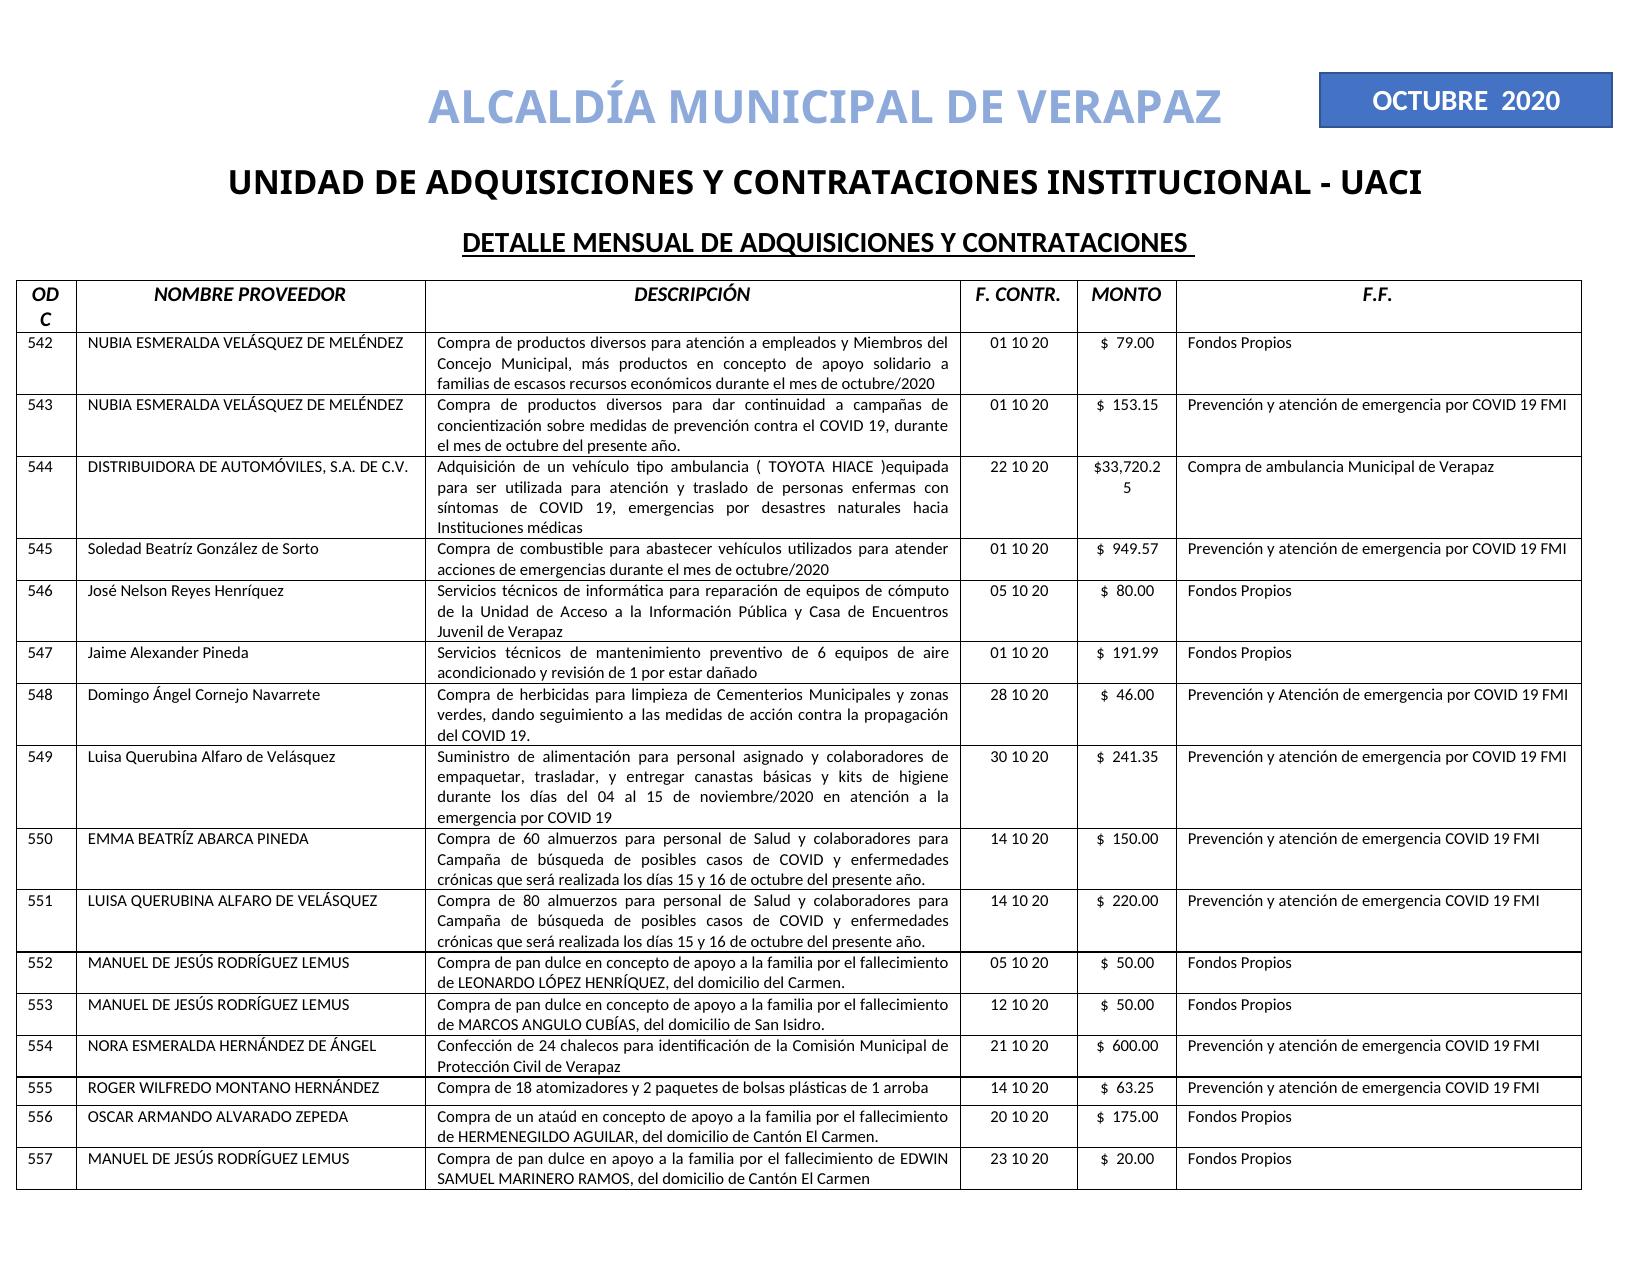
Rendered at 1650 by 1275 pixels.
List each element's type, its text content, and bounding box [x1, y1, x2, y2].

table_cell $ 50.00 [1078, 953, 1176, 993]
table_cell 547 [17, 642, 76, 683]
table_cell 01 10 20 [961, 333, 1077, 393]
table_cell 14 10 20 [961, 890, 1077, 951]
table_cell Prevención y atención de emergencia COVID 19 FMI [1177, 890, 1581, 951]
table_cell 556 [17, 1106, 76, 1147]
table_cell 30 10 20 [961, 746, 1077, 827]
table_cell DISTRIBUIDORA DE AUTOMÓVILES, S.A. DE C.V. [77, 457, 425, 538]
table_cell 01 10 20 [961, 539, 1077, 579]
table_cell 14 10 20 [961, 1078, 1077, 1105]
table_cell Compra de pan dulce en apoyo a la familia por el fallecimiento de EDWIN SAMUEL MARINERO RAMOS, del domicilio de Cantón El Carmen [426, 1148, 960, 1189]
table_cell Compra de productos diversos para dar continuidad a campañas de concientización sobre medidas de prevención contra el COVID 19, durante el mes de octubre del presente año. [426, 395, 960, 456]
table_cell 28 10 20 [961, 684, 1077, 745]
table_header ODC [17, 281, 76, 332]
table_cell 551 [17, 890, 76, 951]
table_cell Compra de pan dulce en concepto de apoyo a la familia por el fallecimiento de MARCOS ANGULO CUBÍAS, del domicilio de San Isidro. [426, 994, 960, 1035]
table_cell 21 10 20 [961, 1036, 1077, 1076]
table_cell Prevención y atención de emergencia por COVID 19 FMI [1177, 395, 1581, 456]
table_cell NUBIA ESMERALDA VELÁSQUEZ DE MELÉNDEZ [77, 395, 425, 456]
table_cell Prevención y atención de emergencia por COVID 19 FMI [1177, 746, 1581, 827]
table_cell $ 150.00 [1078, 829, 1176, 889]
table_cell 557 [17, 1148, 76, 1189]
table_cell $ 191.99 [1078, 642, 1176, 683]
table_cell $ 241.35 [1078, 746, 1176, 827]
table_cell $ 153.15 [1078, 395, 1176, 456]
table_cell Adquisición de un vehículo tipo ambulancia ( TOYOTA HIACE )equipada para ser utilizada para atención y traslado de personas enfermas con síntomas de COVID 19, emergencias por desastres naturales hacia Instituciones médicas [426, 457, 960, 538]
table_cell Prevención y Atención de emergencia por COVID 19 FMI [1177, 684, 1581, 745]
table_cell $ 600.00 [1078, 1036, 1176, 1076]
table_cell Domingo Ángel Cornejo Navarrete [77, 684, 425, 745]
table_cell 12 10 20 [961, 994, 1077, 1035]
table_header F. CONTR. [961, 281, 1077, 332]
table_cell $ 63.25 [1078, 1078, 1176, 1105]
table_cell $ 79.00 [1078, 333, 1176, 393]
table_cell 553 [17, 994, 76, 1035]
table_cell $ 46.00 [1078, 684, 1176, 745]
table_cell $ 175.00 [1078, 1106, 1176, 1147]
table_cell 549 [17, 746, 76, 827]
table_cell Compra de 18 atomizadores y 2 paquetes de bolsas plásticas de 1 arroba [426, 1078, 960, 1105]
table_cell Prevención y atención de emergencia COVID 19 FMI [1177, 829, 1581, 889]
table_cell Fondos Propios [1177, 1106, 1581, 1147]
table_cell Fondos Propios [1177, 994, 1581, 1035]
table_cell Compra de ambulancia Municipal de Verapaz [1177, 457, 1581, 538]
table_cell Compra de un ataúd en concepto de apoyo a la familia por el fallecimiento de HERMENEGILDO AGUILAR, del domicilio de Cantón El Carmen. [426, 1106, 960, 1147]
table_cell 20 10 20 [961, 1106, 1077, 1147]
table_cell $33,720.25 [1078, 457, 1176, 538]
table_cell Compra de 60 almuerzos para personal de Salud y colaboradores para Campaña de búsqueda de posibles casos de COVID y enfermedades crónicas que será realizada los días 15 y 16 de octubre del presente año. [426, 829, 960, 889]
table_cell Compra de herbicidas para limpieza de Cementerios Municipales y zonas verdes, dando seguimiento a las medidas de acción contra la propagación del COVID 19. [426, 684, 960, 745]
table_cell $ 220.00 [1078, 890, 1176, 951]
table_cell NUBIA ESMERALDA VELÁSQUEZ DE MELÉNDEZ [77, 333, 425, 393]
table_header F.F. [1177, 281, 1581, 332]
table_cell 22 10 20 [961, 457, 1077, 538]
table_cell Confección de 24 chalecos para identificación de la Comisión Municipal de Protección Civil de Verapaz [426, 1036, 960, 1076]
table_cell 01 10 20 [961, 395, 1077, 456]
table_cell José Nelson Reyes Henríquez [77, 581, 425, 641]
table_cell $ 80.00 [1078, 581, 1176, 641]
table_cell 01 10 20 [961, 642, 1077, 683]
table_cell ROGER WILFREDO MONTANO HERNÁNDEZ [77, 1078, 425, 1105]
table_cell Compra de combustible para abastecer vehículos utilizados para atender acciones de emergencias durante el mes de octubre/2020 [426, 539, 960, 579]
table_cell EMMA BEATRÍZ ABARCA PINEDA [77, 829, 425, 889]
table_cell 05 10 20 [961, 581, 1077, 641]
table_cell Jaime Alexander Pineda [77, 642, 425, 683]
table_cell Fondos Propios [1177, 953, 1581, 993]
table_cell NORA ESMERALDA HERNÁNDEZ DE ÁNGEL [77, 1036, 425, 1076]
table_cell 555 [17, 1078, 76, 1105]
text ALCALDÍA MUNICIPAL DE VERAPAZ [75, 75, 1575, 137]
table_cell $ 20.00 [1078, 1148, 1176, 1189]
table_cell Soledad Beatríz González de Sorto [77, 539, 425, 579]
table_cell Compra de 80 almuerzos para personal de Salud y colaboradores para Campaña de búsqueda de posibles casos de COVID y enfermedades crónicas que será realizada los días 15 y 16 de octubre del presente año. [426, 890, 960, 951]
table_cell Prevención y atención de emergencia COVID 19 FMI [1177, 1036, 1581, 1076]
table_cell MANUEL DE JESÚS RODRÍGUEZ LEMUS [77, 953, 425, 993]
table_cell Prevención y atención de emergencia COVID 19 FMI [1177, 1078, 1581, 1105]
table_cell 545 [17, 539, 76, 579]
table_cell Compra de pan dulce en concepto de apoyo a la familia por el fallecimiento de LEONARDO LÓPEZ HENRÍQUEZ, del domicilio del Carmen. [426, 953, 960, 993]
table_cell $ 949.57 [1078, 539, 1176, 579]
table_cell 05 10 20 [961, 953, 1077, 993]
table_cell OSCAR ARMANDO ALVARADO ZEPEDA [77, 1106, 425, 1147]
text DETALLE MENSUAL DE ADQUISICIONES Y CONTRATACIONES [75, 224, 1575, 260]
table_cell 23 10 20 [961, 1148, 1077, 1189]
table_cell 14 10 20 [961, 829, 1077, 889]
table_cell Compra de productos diversos para atención a empleados y Miembros del Concejo Municipal, más productos en concepto de apoyo solidario a familias de escasos recursos económicos durante el mes de octubre/2020 [426, 333, 960, 393]
table_cell 543 [17, 395, 76, 456]
table_cell Suministro de alimentación para personal asignado y colaboradores de empaquetar, trasladar, y entregar canastas básicas y kits de higiene durante los días del 04 al 15 de noviembre/2020 en atención a la emergencia por COVID 19 [426, 746, 960, 827]
table_header MONTO [1078, 281, 1176, 332]
table_cell 544 [17, 457, 76, 538]
table_cell 546 [17, 581, 76, 641]
table_cell 552 [17, 953, 76, 993]
table_cell LUISA QUERUBINA ALFARO DE VELÁSQUEZ [77, 890, 425, 951]
table_cell Servicios técnicos de mantenimiento preventivo de 6 equipos de aire acondicionado y revisión de 1 por estar dañado [426, 642, 960, 683]
table_cell Fondos Propios [1177, 333, 1581, 393]
table_cell Luisa Querubina Alfaro de Velásquez [77, 746, 425, 827]
table_header DESCRIPCIÓN [426, 281, 960, 332]
table_cell Fondos Propios [1177, 1148, 1581, 1189]
table_cell 550 [17, 829, 76, 889]
table_cell 554 [17, 1036, 76, 1076]
table_cell Prevención y atención de emergencia por COVID 19 FMI [1177, 539, 1581, 579]
table_cell Servicios técnicos de informática para reparación de equipos de cómputo de la Unidad de Acceso a la Información Pública y Casa de Encuentros Juvenil de Verapaz [426, 581, 960, 641]
table_cell 542 [17, 333, 76, 393]
table_cell MANUEL DE JESÚS RODRÍGUEZ LEMUS [77, 994, 425, 1035]
table_cell MANUEL DE JESÚS RODRÍGUEZ LEMUS [77, 1148, 425, 1189]
table_cell Fondos Propios [1177, 642, 1581, 683]
text UNIDAD DE ADQUISICIONES Y CONTRATACIONES INSTITUCIONAL - UACI [75, 159, 1575, 204]
table_cell 548 [17, 684, 76, 745]
table_cell $ 50.00 [1078, 994, 1176, 1035]
table_header NOMBRE PROVEEDOR [77, 281, 425, 332]
table_cell Fondos Propios [1177, 581, 1581, 641]
